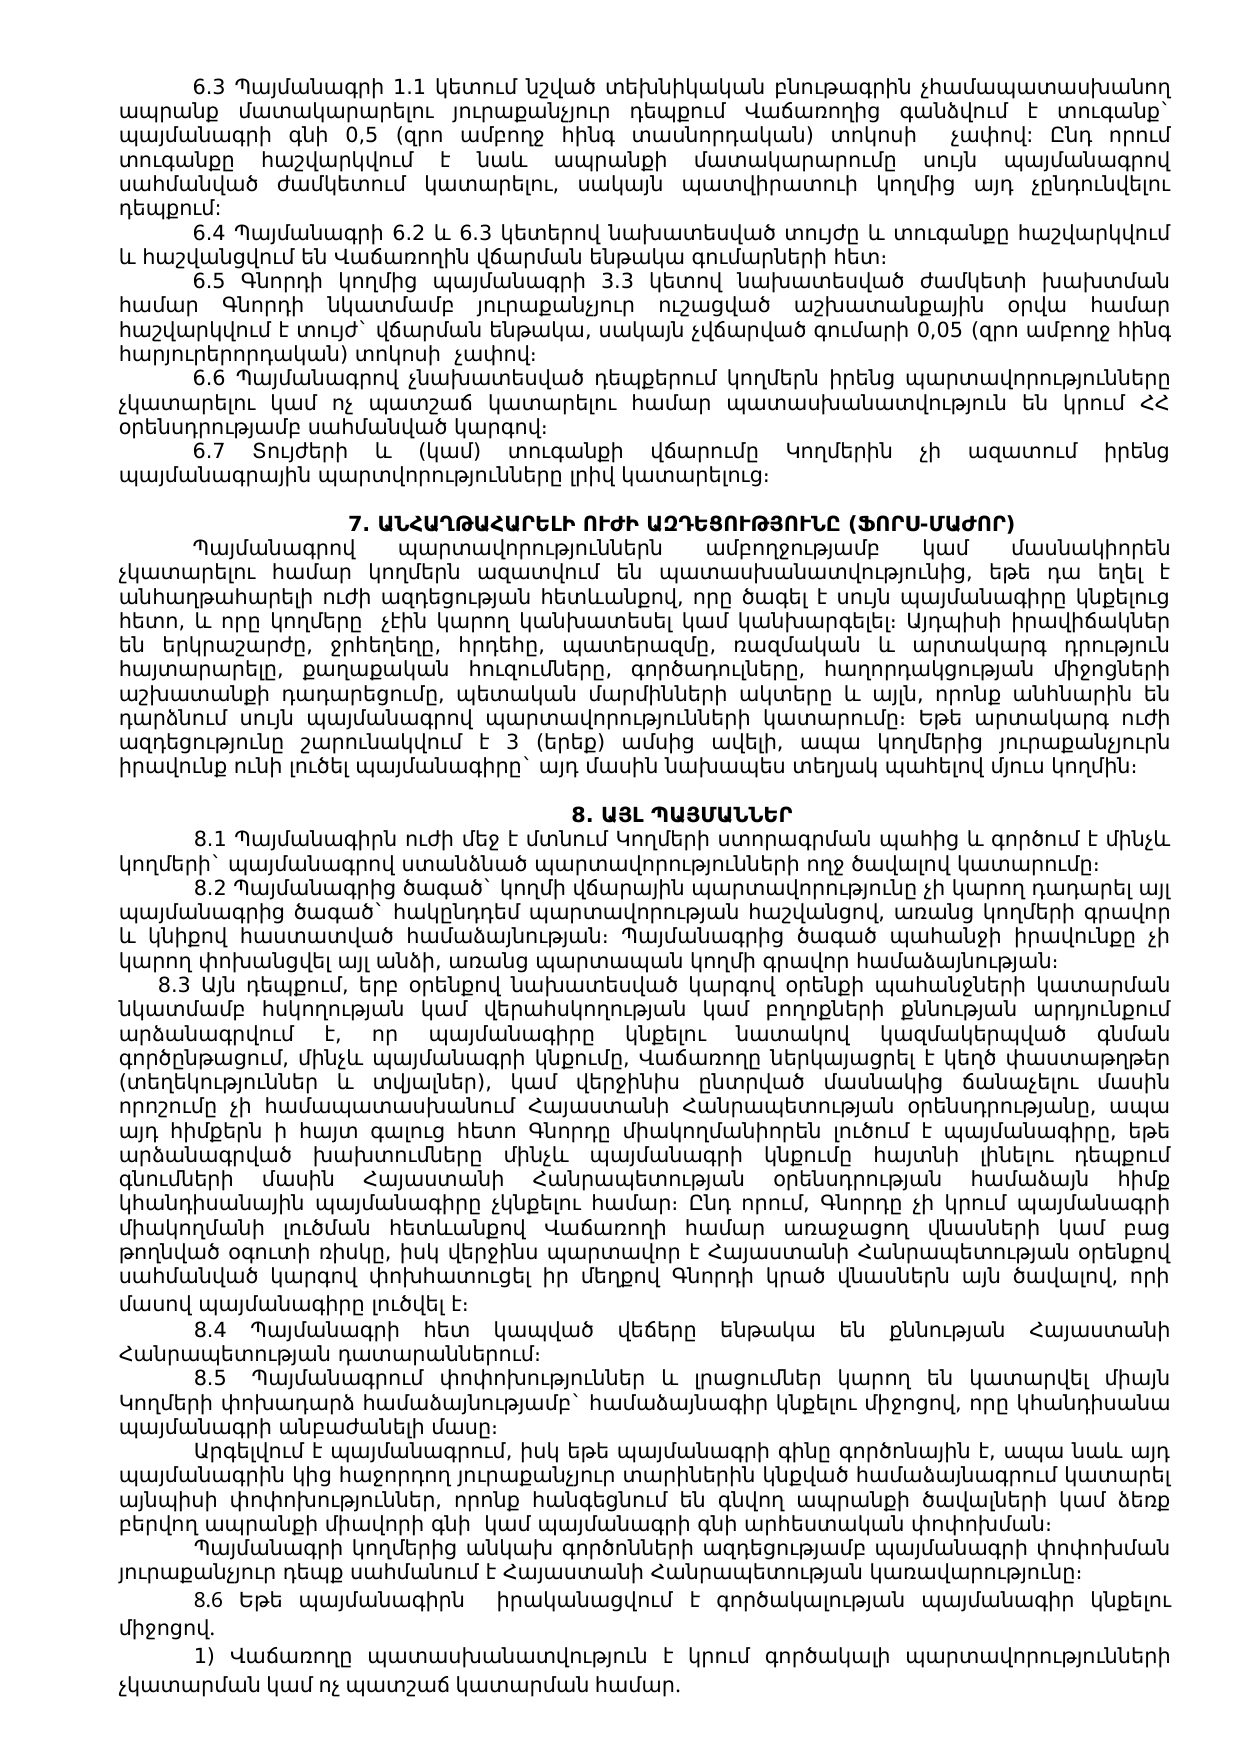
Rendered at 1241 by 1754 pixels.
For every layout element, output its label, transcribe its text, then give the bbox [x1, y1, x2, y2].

text 8.1 Պայմանագիրն ուժի մեջ է մտնում Կողմերի ստորագրման պահից և գործում է մինչև կողմերի` պայմանագրով ստանձնած պարտավորությունների ողջ ծավալով կատարումը։ [118, 827, 1171, 876]
text Պայմանագրով պարտավորություններն ամբողջությամբ կամ մասնակիորեն չկատարելու համար կողմերն ազատվում են պատասխանատվությունից, եթե դա եղել է անհաղթահարելի ուժի ազդեցության հետևանքով, որը ծագել է սույն պայմանագիրը կնքելուց հետո, և որը կողմերը չէին կարող կանխատեսել կամ կանխարգելել։ Այդպիսի իրավիճակներ են երկրաշարժը, ջրհեղեղը, հրդեհը, պատերազմը, ռազմական և արտակարգ դրություն հայտարարելը, քաղաքական հուզումները, գործադուլները, հաղորդակցության միջոցների աշխատանքի դադարեցումը, պետական մարմինների ակտերը և այլն, որոնք անհնարին են դարձնում սույն պայմանագրով պարտավորությունների կատարումը։ Եթե արտակարգ ուժի ազդեցությունը շարունակվում է 3 (երեք) ամսից ավելի, ապա կողմերից յուրաքանչյուրն իրավունք ունի լուծել պայմանագիրը` այդ մասին նախապես տեղյակ պահելով մյուս կողմին։ [118, 536, 1171, 779]
text 7. ԱՆՀԱՂԹԱՀԱՐԵԼԻ ՈՒԺԻ ԱԶԴԵՑՈՒԹՅՈՒՆԸ (ՖՈՐՍ-ՄԱԺՈՐ) [118, 512, 1171, 536]
text 8.6 Եթե պայմանագիրն իրականացվում է գործակալության պայմանագիր կնքելու միջոցով. [118, 1585, 1171, 1642]
text 6.5 Գնորդի կողմից պայմանագրի 3.3 կետով նախատեսված ժամկետի խախտման համար Գնորդի նկատմամբ յուրաքանչյուր ուշացված աշխատանքային օրվա համար հաշվարկվում է տույժ` վճարման ենթակա, սակայն չվճարված գումարի 0,05 (զրո ամբողջ հինգ հարյուրերորդական) տոկոսի չափով։ [118, 269, 1171, 366]
text 6.4 Պայմանագրի 6.2 և 6.3 կետերով նախատեսված տույժը և տուգանքը հաշվարկվում և հաշվանցվում են Վաճառողին վճարման ենթակա գումարների հետ։ [118, 221, 1171, 269]
text Պայմանագրի կողմերից անկախ գործոնների ազդեցությամբ պայմանագրի փոփոխման յուրաքանչյուր դեպք սահմանում է Հայաստանի Հանրապետության կառավարությունը։ [118, 1536, 1171, 1585]
text 8.5 Պայմանագրում փոփոխություններ և լրացումներ կարող են կատարվել միայն Կողմերի փոխադարձ համաձայնությամբ` համաձայնագիր կնքելու միջոցով, որը կհանդիսանա պայմանագրի անբաժանելի մասը։ [118, 1366, 1171, 1439]
text 8. ԱՅԼ ՊԱՅՄԱՆՆԵՐ [118, 803, 1171, 827]
text 6.7 Տույժերի և (կամ) տուգանքի վճարումը Կողմերին չի ազատում իրենց պայմանագրային պարտվորությունները լրիվ կատարելուց։ [118, 439, 1171, 488]
text 1) Վաճառողը պատասխանատվություն է կրում գործակալի պարտավորությունների չկատարման կամ ոչ պատշաճ կատարման համար. [118, 1642, 1171, 1698]
text 8.4 Պայմանագրի հետ կապված վեճերը ենթակա են քննության Հայաստանի Հանրապետության դատարաններում։ [118, 1318, 1171, 1366]
text Արգելվում է պայմանագրում, իսկ եթե պայմանագրի գինը գործոնային է, ապա նաև այդ պայմանագրին կից հաջորդող յուրաքանչյուր տարիներին կնքված համաձայնագրում կատարել այնպիսի փոփոխություններ, որոնք հանգեցնում են գնվող ապրանքի ծավալների կամ ձեռք բերվող ապրանքի միավորի գնի կամ պայմանագրի գնի արհեստական փոփոխման։ [118, 1439, 1171, 1536]
text 6.6 Պայմանագրով չնախատեսված դեպքերում կողմերն իրենց պարտավորությունները չկատարելու կամ ոչ պատշաճ կատարելու համար պատասխանատվություն են կրում ՀՀ օրենսդրությամբ սահմանված կարգով։ [118, 366, 1171, 439]
text 8.2 Պայմանագրից ծագած` կողմի վճարային պարտավորությունը չի կարող դադարել այլ պայմանագրից ծագած` հակընդդեմ պարտավորության հաշվանցով, առանց կողմերի գրավոր և կնիքով հաստատված համաձայնության։ Պայմանագրից ծագած պահանջի իրավունքը չի կարող փոխանցվել այլ անձի, առանց պարտապան կողմի գրավոր համաձայնության։ [118, 876, 1171, 973]
text 6.3 Պայմանագրի 1.1 կետում նշված տեխնիկական բնութագրին չհամապատասխանող ապրանք մատակարարելու յուրաքանչյուր դեպքում Վաճառողից գանձվում է տուգանք` պայմանագրի գնի 0,5 (զրո ամբողջ հինգ տասնորդական) տոկոսի չափով: Ընդ որում տուգանքը հաշվարկվում է նաև ապրանքի մատակարարումը սույն պայմանագրով սահմանված ժամկետում կատարելու, սակայն պատվիրատուի կողմից այդ չընդունվելու դեպքում: [118, 75, 1171, 221]
text 8.3 Այն դեպքում, երբ օրենքով նախատեսված կարգով օրենքի պահանջների կատարման նկատմամբ հսկողության կամ վերահսկողության կամ բողոքների քննության արդյունքում արձանագրվում է, որ պայմանագիրը կնքելու նատակով կազմակերպված գնման գործընթացում, մինչև պայմանագրի կնքումը, Վաճառողը ներկայացրել է կեղծ փաստաթղթեր (տեղեկություններ և տվյալներ), կամ վերջինիս ընտրված մասնակից ճանաչելու մասին որոշումը չի համապատասխանում Հայաստանի Հանրապետության օրենսդրությանը, ապա այդ հիմքերն ի հայտ գալուց հետո Գնորդը միակողմանիորեն լուծում է պայմանագիրը, եթե արձանագրված խախտումները մինչև պայմանագրի կնքումը հայտնի լինելու դեպքում գնումների մասին Հայաստանի Հանրապետության օրենսդրության համաձայն հիմք կհանդիսանային պայմանագիրը չկնքելու համար։ Ընդ որում, Գնորդը չի կրում պայմանագրի միակողմանի լուծման հետևանքով Վաճառողի համար առաջացող վնասների կամ բաց թողնված օգուտի ռիսկը, իսկ վերջինս պարտավոր է Հայաստանի Հանրապետության օրենքով սահմանված կարգով փոխհատուցել իր մեղքով Գնորդի կրած վնասներն այն ծավալով, որի մասով պայմանագիրը լուծվել է։ [118, 973, 1171, 1318]
